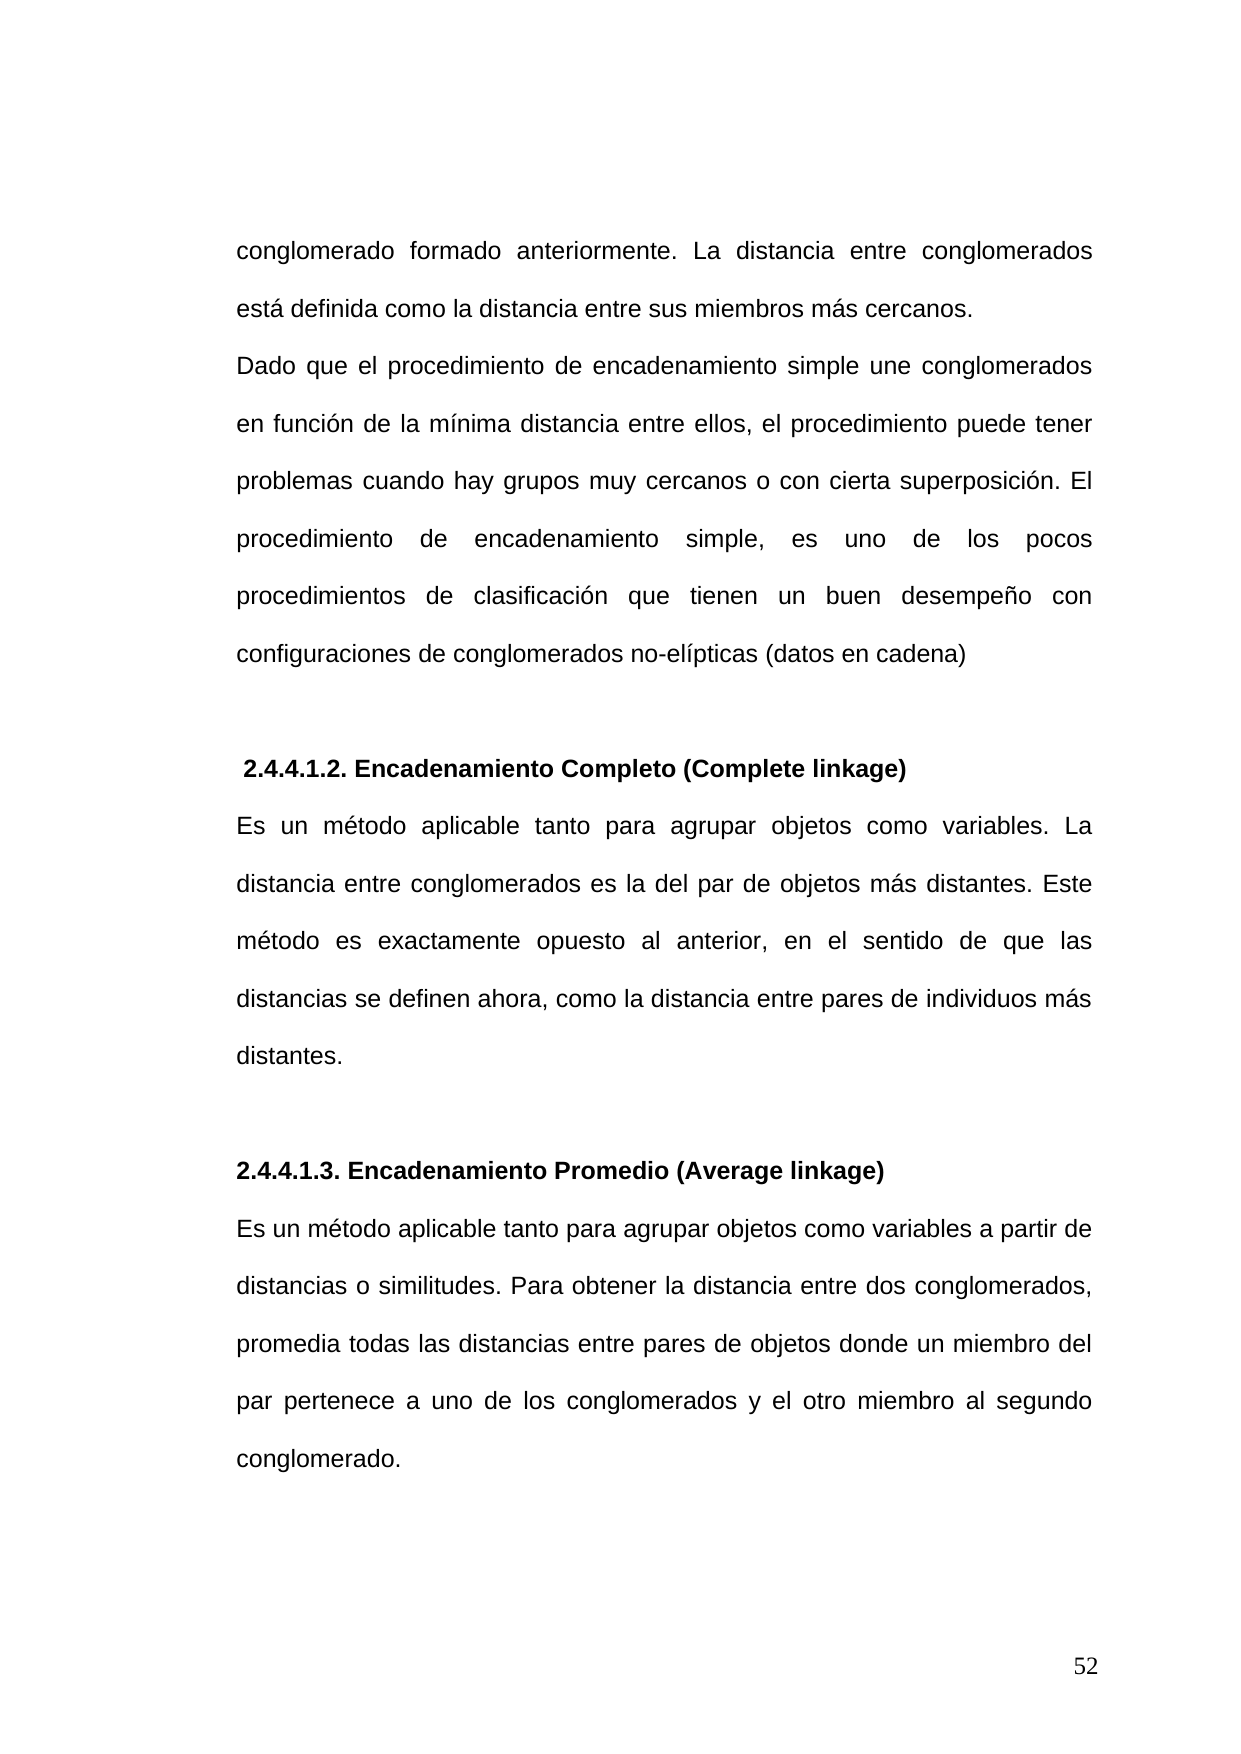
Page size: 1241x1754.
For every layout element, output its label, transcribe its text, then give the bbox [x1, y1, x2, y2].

text Es un método aplicable tanto para agrupar objetos como variables a partir de distancias o similitudes. Para obtener la distancia entre dos conglomerados, promedia todas las distancias entre pares de objetos donde un miembro del par pertenece a uno de los conglomerados y el otro miembro al segundo conglomerado. [236, 1214, 1094, 1472]
text 2.4.4.1.3. Encadenamiento Promedio (Average linkage) [236, 1156, 1094, 1185]
text Es un método aplicable tanto para agrupar objetos como variables. La distancia entre conglomerados es la del par de objetos más distantes. Este método es exactamente opuesto al anterior, en el sentido de que las distancias se definen ahora, como la distancia entre pares de individuos más distantes. [236, 811, 1094, 1070]
text Dado que el procedimiento de encadenamiento simple une conglomerados en función de la mínima distancia entre ellos, el procedimiento puede tener problemas cuando hay grupos muy cercanos o con cierta superposición. El procedimiento de encadenamiento simple, es uno de los pocos procedimientos de clasificación que tienen un buen desempeño con configuraciones de conglomerados no-elípticas (datos en cadena) [236, 351, 1094, 667]
text 2.4.4.1.2. Encadenamiento Completo (Complete linkage) [236, 754, 1094, 782]
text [236, 236, 1094, 322]
